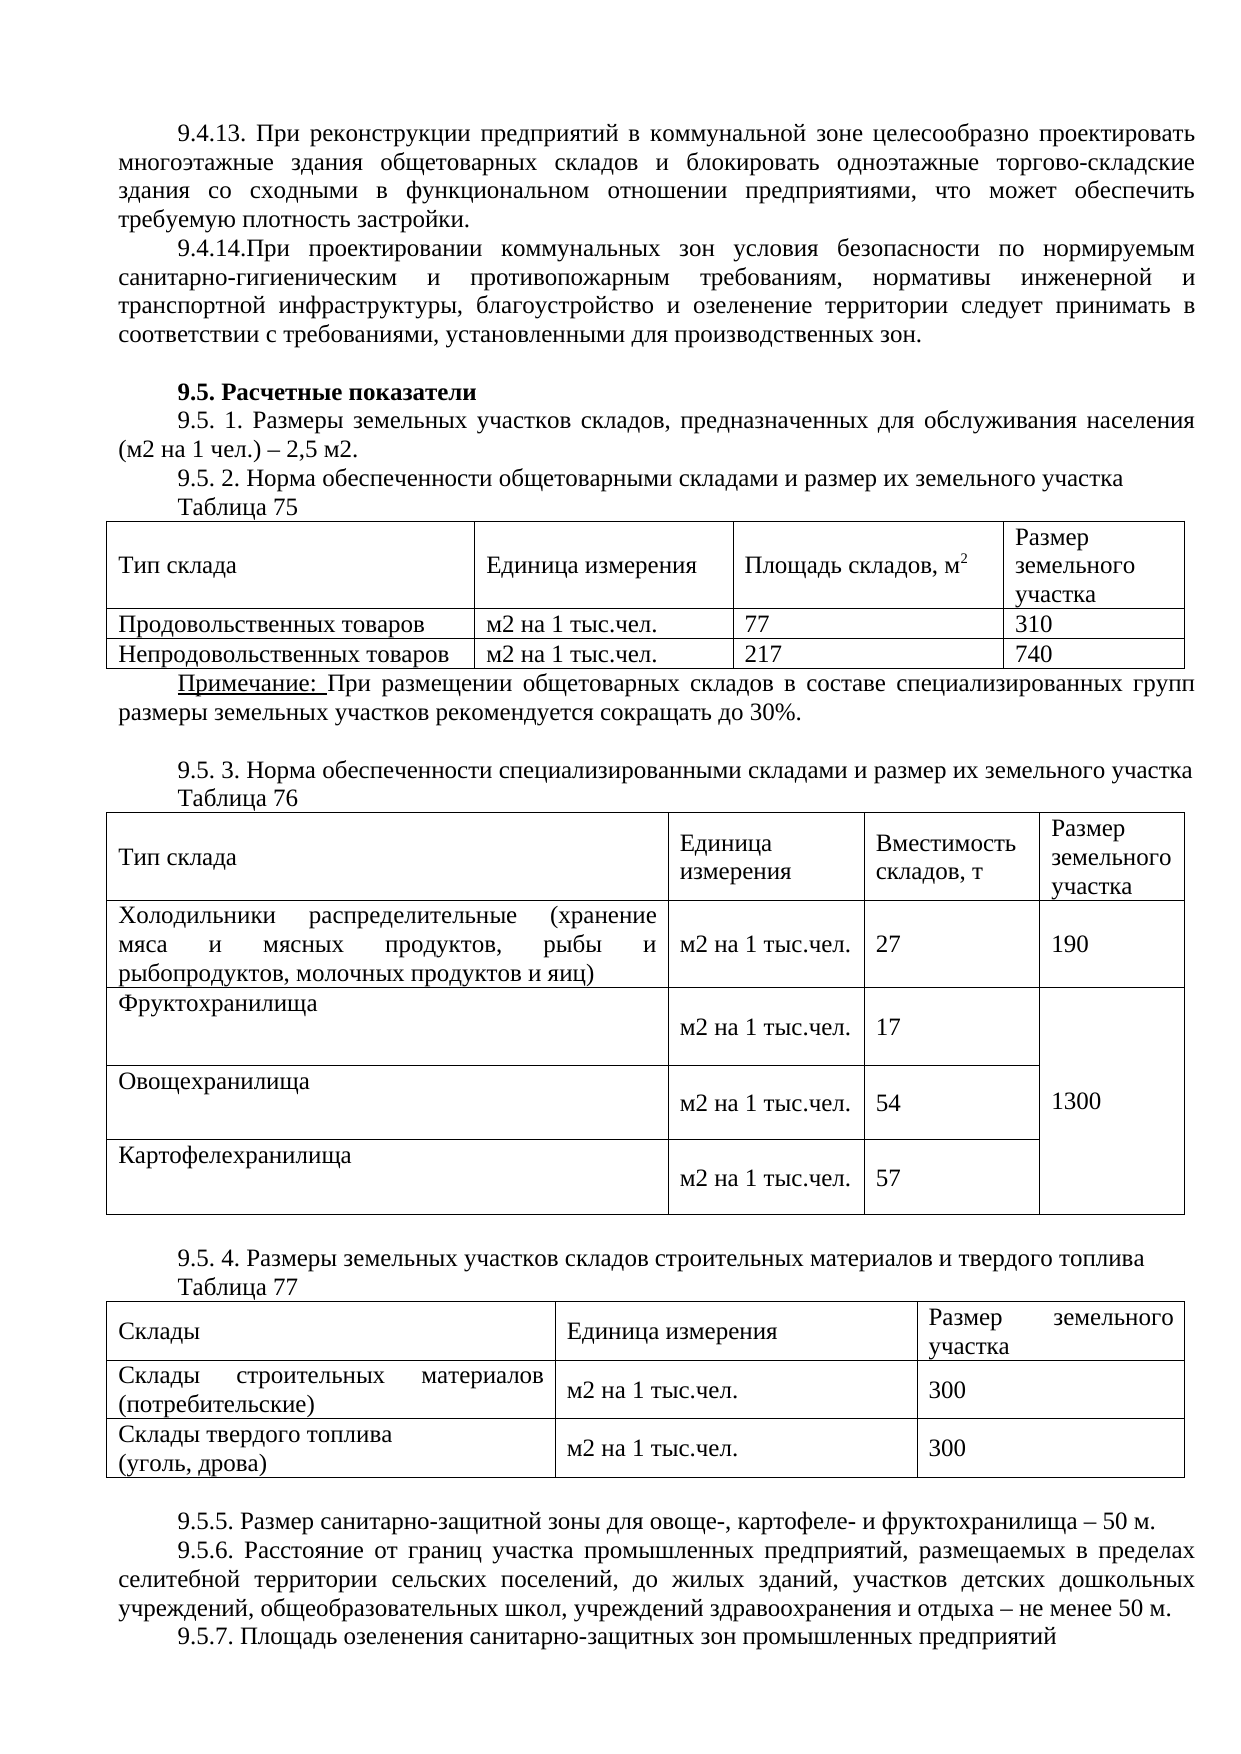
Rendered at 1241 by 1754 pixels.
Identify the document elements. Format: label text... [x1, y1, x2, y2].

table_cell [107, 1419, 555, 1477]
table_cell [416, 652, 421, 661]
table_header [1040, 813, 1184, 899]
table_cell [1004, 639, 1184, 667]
list 9.5.5. Размер санитарно-защитной зоны для овоще-, картофеле- и фруктохранилища – . [118, 1506, 1196, 1535]
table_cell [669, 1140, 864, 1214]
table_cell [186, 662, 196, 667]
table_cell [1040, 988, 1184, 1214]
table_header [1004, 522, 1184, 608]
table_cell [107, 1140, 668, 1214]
text 9.4.14.При проектировании коммунальных зон условия безопасности по нормируемым санитарно-гигиеническим и противопожарным требованиям, нормативы инженерной и транспортной инфраструктуры, благоустройство и озеленение территории следует принимать в соответствии с требованиями, установленными для производственных зон. [118, 233, 1196, 348]
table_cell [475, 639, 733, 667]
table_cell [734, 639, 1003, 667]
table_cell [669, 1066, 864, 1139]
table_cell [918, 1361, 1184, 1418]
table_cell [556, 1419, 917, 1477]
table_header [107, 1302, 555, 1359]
text Примечание: При размещении общетоварных складов в составе специализированных групп размеры земельных участков рекомендуется сокращать до 30%. [118, 668, 1196, 726]
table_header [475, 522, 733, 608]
list 9.5. 1. Размеры земельных участков складов, предназначенных для обслуживания населения (м2 на 1 чел.) – . [118, 406, 1196, 463]
list Таблица 77 [118, 1272, 1196, 1301]
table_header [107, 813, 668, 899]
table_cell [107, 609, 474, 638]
list Таблица 75 [118, 492, 1196, 521]
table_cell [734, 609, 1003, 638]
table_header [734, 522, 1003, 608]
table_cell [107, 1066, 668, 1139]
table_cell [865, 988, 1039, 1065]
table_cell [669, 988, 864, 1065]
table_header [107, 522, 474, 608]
text 9.5. Расчетные показатели [118, 377, 1196, 406]
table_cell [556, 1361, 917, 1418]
list 9.5. 4. Размеры земельных участков складов строительных материалов и твердого топлива [118, 1243, 1196, 1272]
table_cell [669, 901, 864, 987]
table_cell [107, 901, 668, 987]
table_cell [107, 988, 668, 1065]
list 9.5. 3. Норма обеспеченности специализированными складами и размер их земельного участка [118, 755, 1196, 783]
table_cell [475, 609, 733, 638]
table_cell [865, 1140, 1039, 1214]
text 9.4.13. При реконструкции предприятий в коммунальной зоне целесообразно проектировать многоэтажные здания общетоварных складов и блокировать одноэтажные торгово-складские здания со сходными в функциональном отношении предприятиями, что может обеспечить требуемую плотность застройки. [118, 118, 1196, 233]
list Таблица 76 [118, 783, 1196, 812]
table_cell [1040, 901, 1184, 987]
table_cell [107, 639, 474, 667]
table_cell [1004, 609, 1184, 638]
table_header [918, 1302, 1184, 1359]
list 9.5.6. Расстояние от границ участка промышленных предприятий, размещаемых в пределах селитебной территории сельских поселений, до жилых зданий, участков детских дошкольных учреждений, общеобразовательных школ, учреждений здравоохранения и отдыха – не менее . [118, 1535, 1196, 1621]
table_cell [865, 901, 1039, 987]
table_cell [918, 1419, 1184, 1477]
list 9.5. 2. Норма обеспеченности общетоварными складами и размер их земельного участка [118, 463, 1196, 492]
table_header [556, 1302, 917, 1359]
list 9.5.7. Площадь озеленения санитарно-защитных зон промышленных предприятий [118, 1621, 1196, 1650]
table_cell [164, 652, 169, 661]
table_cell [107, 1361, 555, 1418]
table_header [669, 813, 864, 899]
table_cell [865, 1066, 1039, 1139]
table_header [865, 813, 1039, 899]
